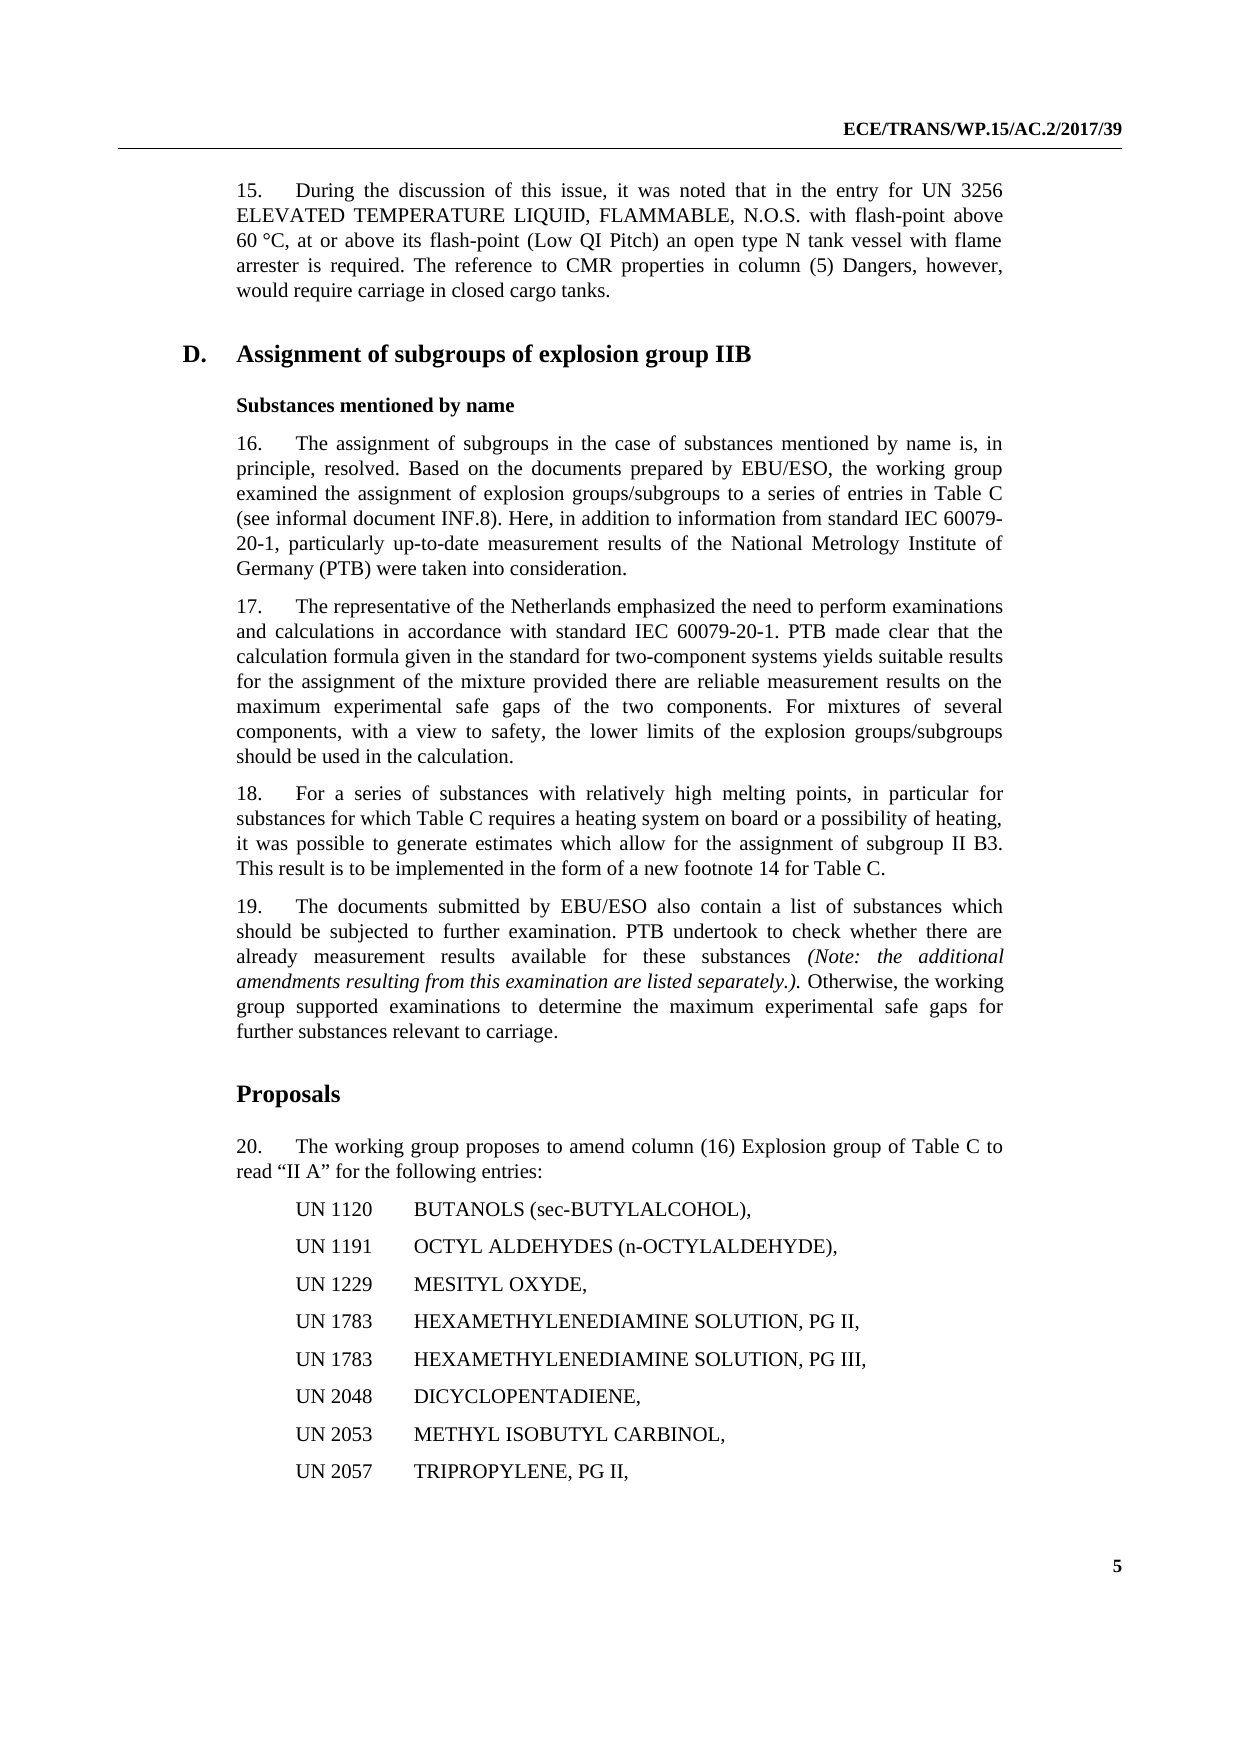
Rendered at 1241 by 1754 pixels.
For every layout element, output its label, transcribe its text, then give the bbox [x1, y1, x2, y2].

text UN 2053 METHYL ISOBUTYL CARBINOL, [295, 1421, 1004, 1446]
text UN 2048 DICYCLOPENTADIENE, [295, 1383, 1004, 1408]
text UN 1783 HEXAMETHYLENEDIAMINE SOLUTION, PG III, [295, 1346, 1004, 1371]
text 18. For a series of substances with relatively high melting points, in particular for substances for which Table C requires a heating system on board or a possibility of heating, it was possible to generate estimates which allow for the assignment of subgroup II B3. This result is to be implemented in the form of a new footnote 14 for Table C. [236, 780, 1004, 880]
text UN 1120 BUTANOLS (sec-BUTYLALCOHOL), [295, 1196, 1004, 1221]
text 20. The working group proposes to amend column (16) Explosion group of Table C to read “II A” for the following entries: [236, 1133, 1004, 1183]
text D. Assignment of subgroups of explosion group IIB [118, 340, 1004, 368]
text UN 1229 MESITYL OXYDE, [295, 1271, 1004, 1296]
text 15. During the discussion of this issue, it was noted that in the entry for UN 3256 ELEVATED TEMPERATURE LIQUID, FLAMMABLE, N.O.S. with flash-point above 60 °C, at or above its flash-point (Low QI Pitch) an open type N tank vessel with flame arrester is required. The reference to CMR properties in column (5) Dangers, however, would require carriage in closed cargo tanks. [236, 177, 1004, 302]
text 17. The representative of the Netherlands emphasized the need to perform examinations and calculations in accordance with standard IEC 60079-20-1. PTB made clear that the calculation formula given in the standard for two-component systems yields suitable results for the assignment of the mixture provided there are reliable measurement results on the maximum experimental safe gaps of the two components. For mixtures of several components, with a view to safety, the lower limits of the explosion groups/subgroups should be used in the calculation. [236, 593, 1004, 768]
text UN 1191 OCTYL ALDEHYDES (n-OCTYLALDEHYDE), [295, 1233, 1004, 1258]
text UN 2057 TRIPROPYLENE, PG II, [295, 1458, 1004, 1483]
text 19. The documents submitted by EBU/ESO also contain a list of substances which should be subjected to further examination. PTB undertook to check whether there are already measurement results available for these substances (Note: the additional amendments resulting from this examination are listed separately.). Otherwise, the working group supported examinations to determine the maximum experimental safe gaps for further substances relevant to carriage. [236, 893, 1004, 1043]
text 16. The assignment of subgroups in the case of substances mentioned by name is, in principle, resolved. Based on the documents prepared by EBU/ESO, the working group examined the assignment of explosion groups/subgroups to a series of entries in Table C (see informal document INF.8). Here, in addition to information from standard IEC 60079-20-1, particularly up-to-date measurement results of the National Metrology Institute of Germany (PTB) were taken into consideration. [236, 430, 1004, 580]
text Proposals [118, 1080, 1004, 1108]
text Substances mentioned by name [118, 393, 1004, 418]
text UN 1783 HEXAMETHYLENEDIAMINE SOLUTION, PG II, [295, 1308, 1004, 1333]
